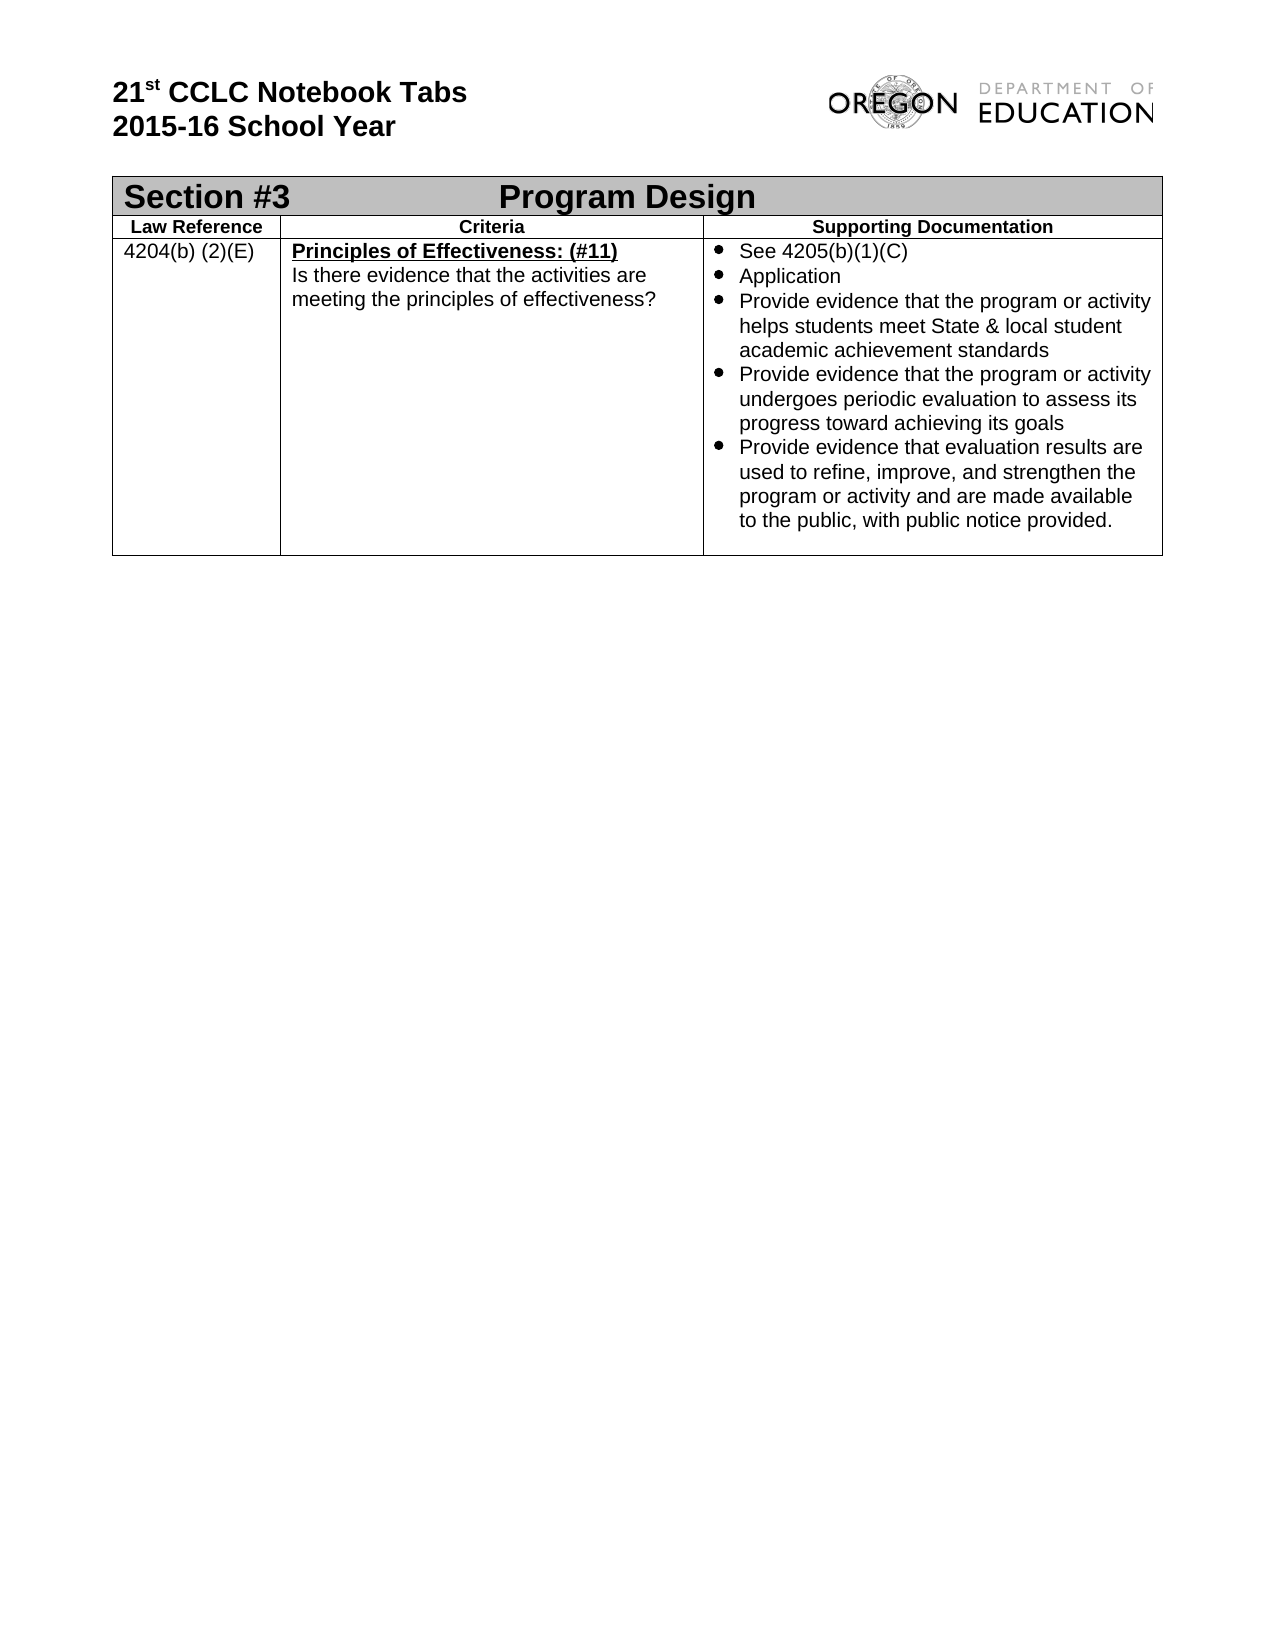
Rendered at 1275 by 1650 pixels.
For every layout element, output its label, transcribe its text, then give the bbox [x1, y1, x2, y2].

table_cell Supporting Documentation [704, 216, 1162, 238]
table_cell 4204(b) (2)(E) [113, 239, 280, 555]
table_cell Law Reference [113, 216, 280, 238]
picture [827, 75, 1153, 128]
table_cell Principles of Effectiveness: (#11) Is there evidence that the activities are meeting the principles of effectiveness? [281, 239, 703, 555]
table_cell Criteria [281, 216, 703, 238]
table_cell See 4205(b)(1)(C) Application Provide evidence that the program or activity helps students meet State & local student academic achievement standards Provide evidence that the program or activity undergoes periodic evaluation to assess its progress toward achieving its goals Provide evidence that evaluation results are used to refine, improve, and strengthen the program or activity and are made available to the public, with public notice provided. [704, 239, 1162, 555]
table_header Section #3 Program Design [113, 177, 1162, 215]
